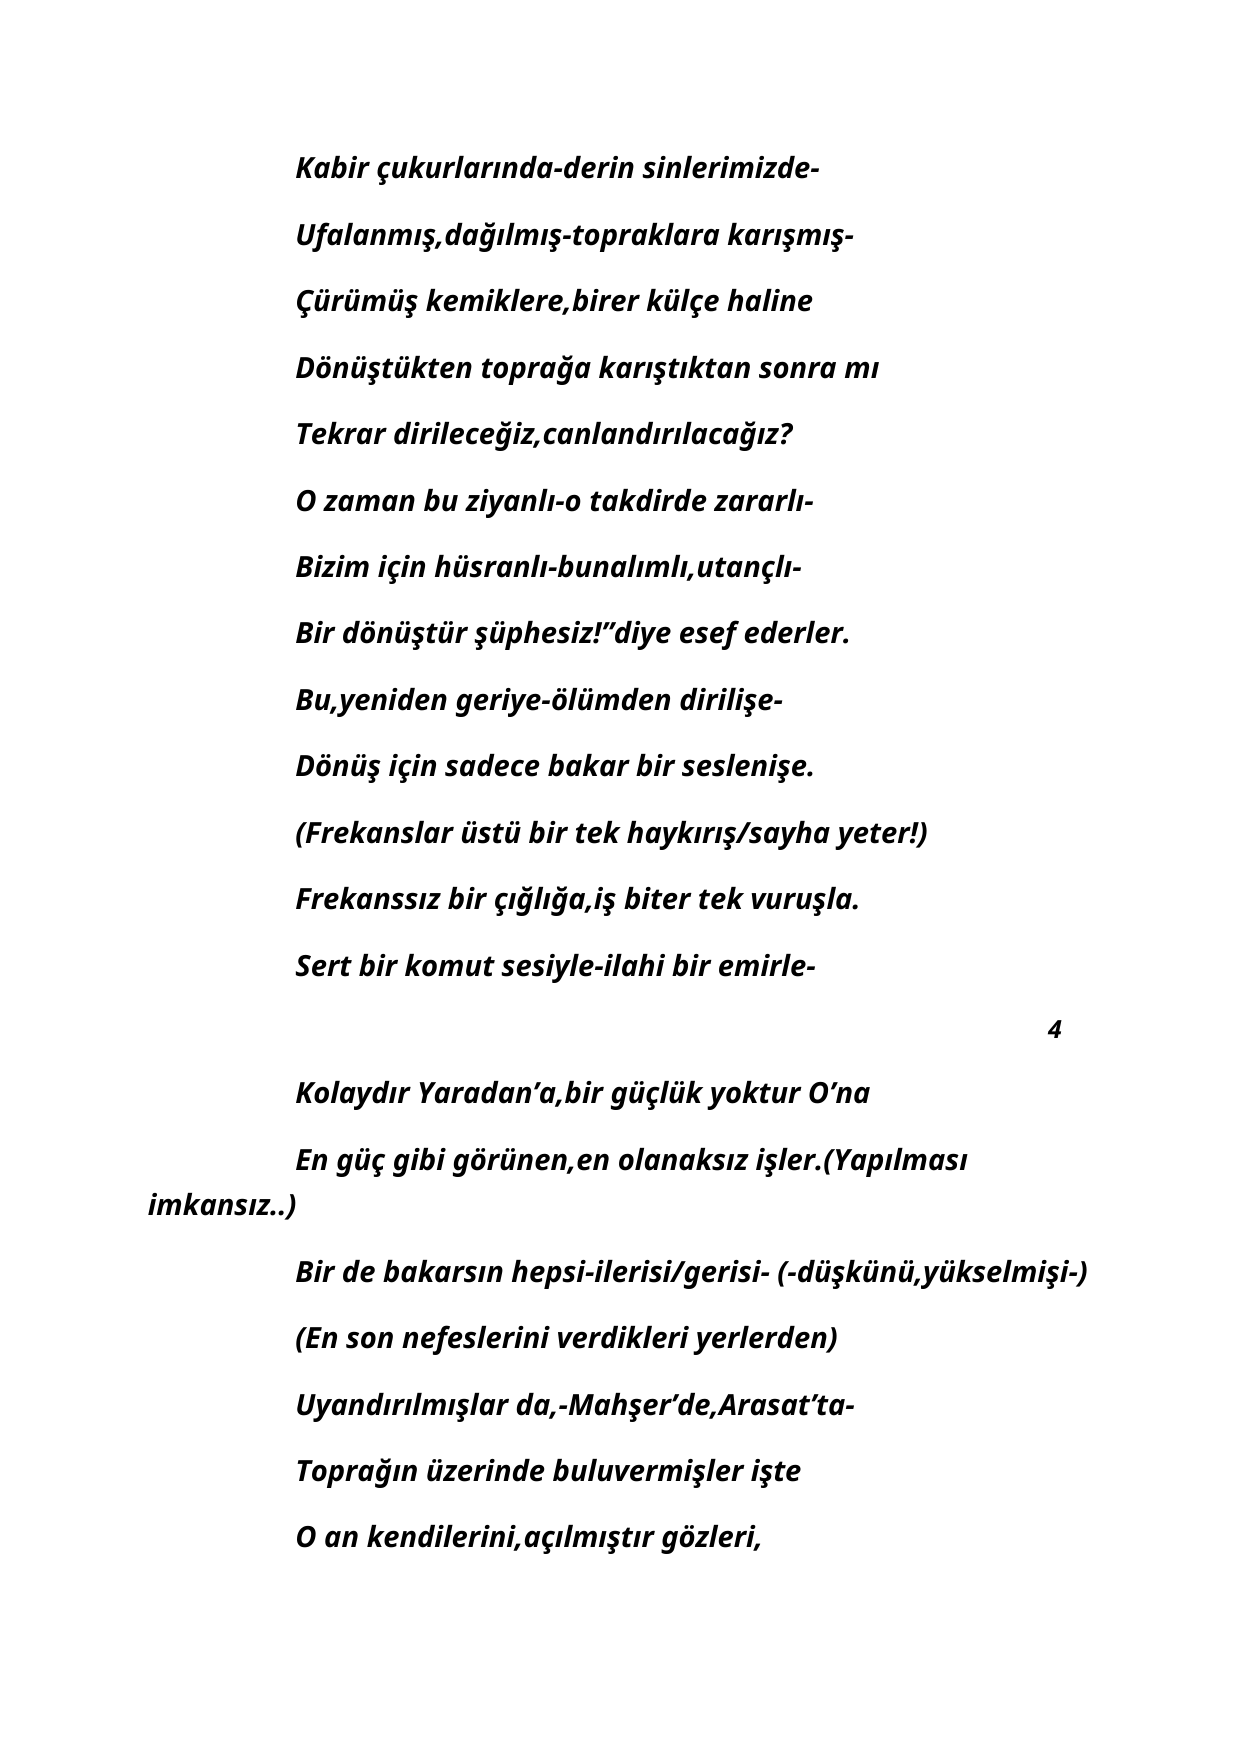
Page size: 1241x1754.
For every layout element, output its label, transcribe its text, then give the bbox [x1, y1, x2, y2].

text Bu,yeniden geriye-ölümden dirilişe- [148, 679, 1093, 719]
text (Frekanslar üstü bir tek haykırış/sayha yeter!) [148, 812, 1093, 852]
text Bir dönüştür şüphesiz!”diye esef ederler. [148, 613, 1093, 652]
text Dönüştükten toprağa karıştıktan sonra mı [148, 347, 1093, 387]
text Dönüş için sadece bakar bir seslenişe. [148, 746, 1093, 785]
text Ufalanmış,dağılmış-topraklara karışmış- [148, 214, 1093, 254]
text O an kendilerini,açılmıştır gözleri, [148, 1517, 1093, 1556]
text En güç gibi görünen,en olanaksız işler.(Yapılması imkansız..) [148, 1139, 1093, 1224]
text Bizim için hüsranlı-bunalımlı,utançlı- [148, 546, 1093, 586]
text Kolaydır Yaradan’a,bir güçlük yoktur O’na [148, 1072, 1093, 1112]
text Bir de bakarsın hepsi-ilerisi/gerisi- (-düşkünü,yükselmişi-) [148, 1251, 1093, 1291]
text Toprağın üzerinde buluvermişler işte [148, 1450, 1093, 1490]
text (En son nefeslerini verdikleri yerlerden) [148, 1317, 1093, 1357]
text 4 [148, 1012, 1093, 1046]
text Çürümüş kemiklere,birer külçe haline [148, 281, 1093, 320]
text O zaman bu ziyanlı-o takdirde zararlı- [148, 480, 1093, 519]
text Kabir çukurlarında-derin sinlerimizde- [148, 148, 1093, 187]
text Tekrar dirileceğiz,canlandırılacağız? [148, 413, 1093, 453]
text Frekanssız bir çığlığa,iş biter tek vuruşla. [148, 879, 1093, 918]
text Uyandırılmışlar da,-Mahşer’de,Arasat’ta- [148, 1384, 1093, 1423]
text Sert bir komut sesiyle-ilahi bir emirle- [148, 945, 1093, 985]
